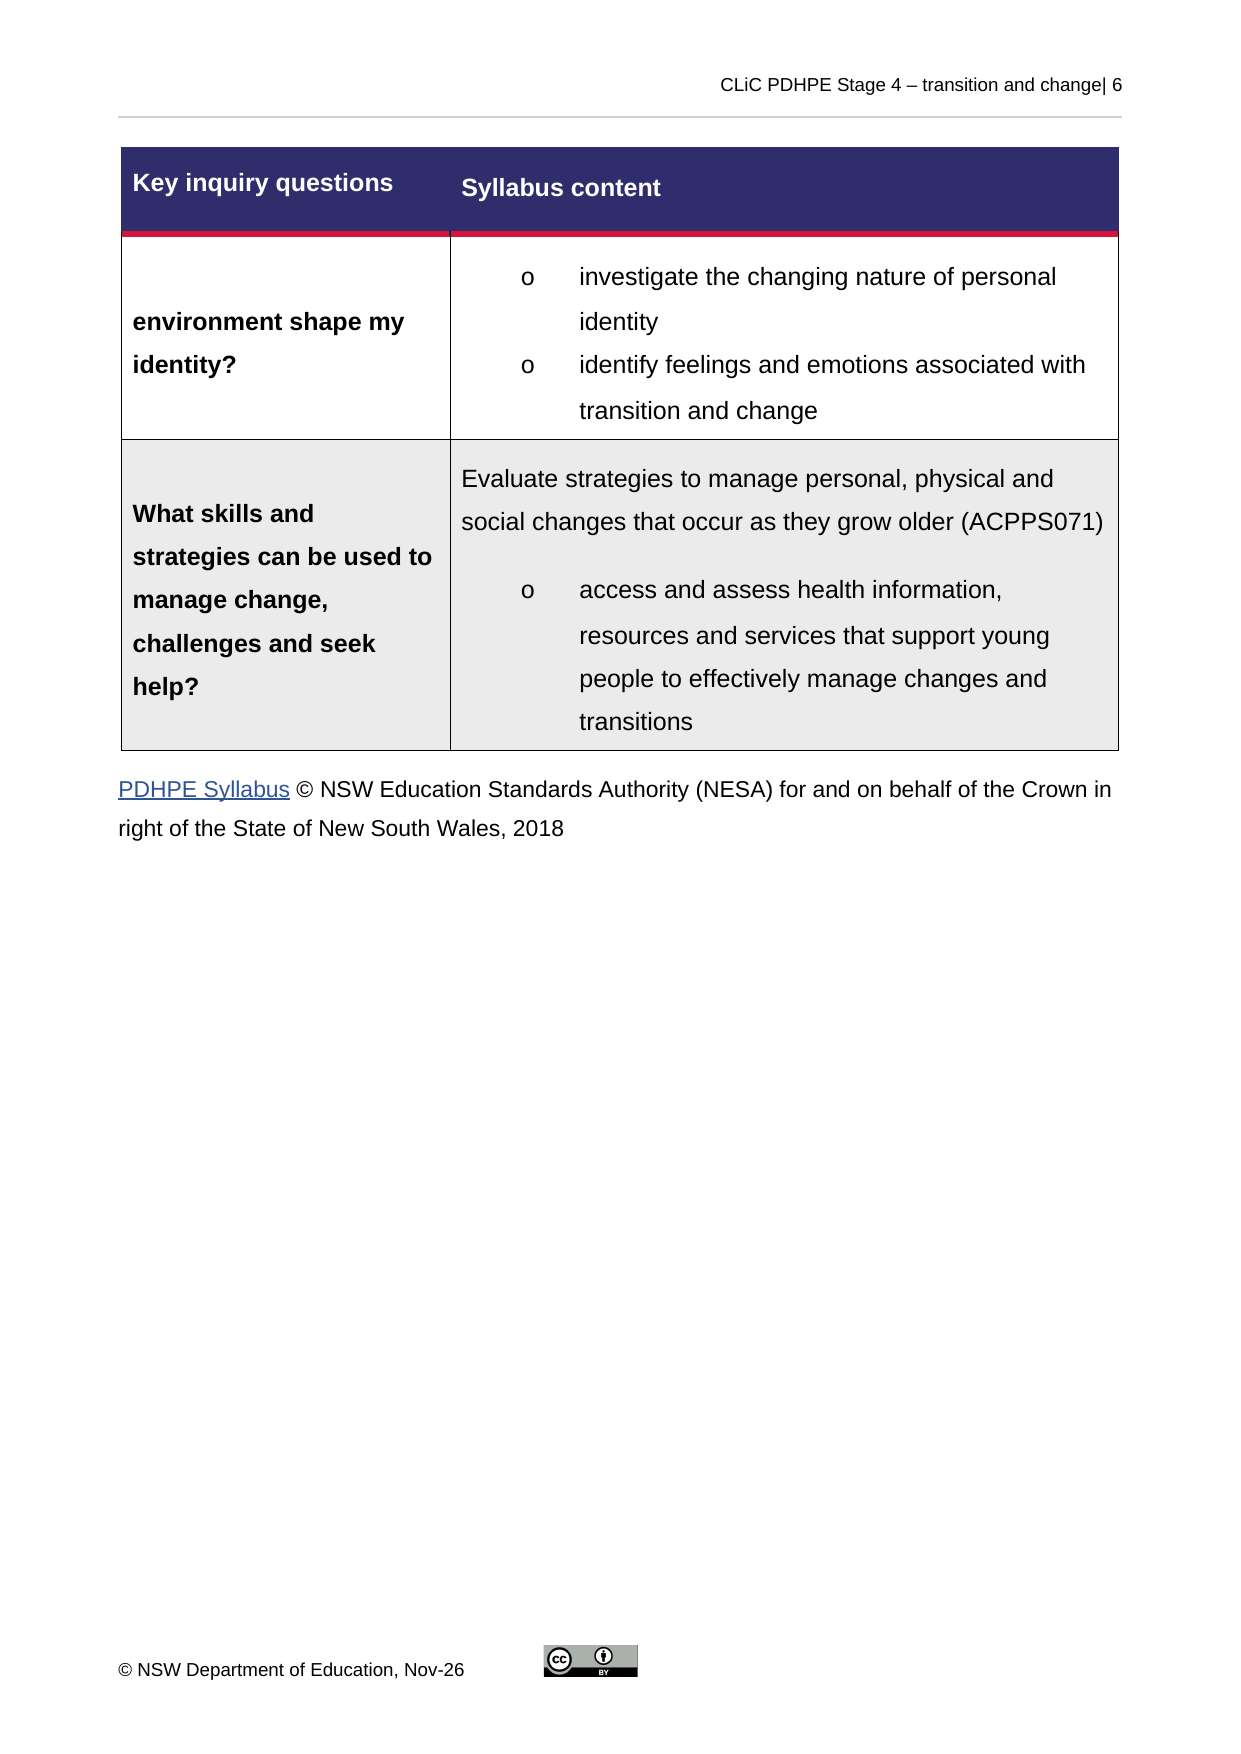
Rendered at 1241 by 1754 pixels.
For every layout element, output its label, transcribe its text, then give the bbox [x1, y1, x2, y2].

table_header Syllabus content [450, 148, 1118, 231]
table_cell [122, 237, 450, 439]
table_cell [451, 237, 1118, 439]
table_cell What skills and strategies can be used to manage change, challenges and seek help? [122, 440, 450, 750]
table_header Key inquiry questions [122, 148, 449, 231]
text PDHPE Syllabus © NSW Education Standards Authority (NESA) for and on behalf of the Crown in right of the State of New South Wales, 2018 [118, 776, 1122, 841]
table_cell Evaluate strategies to manage personal, physical and social changes that occur as they grow older (ACPPS071) access and assess health information, resources and services that support young people to effectively manage changes and transitions [451, 440, 1118, 750]
picture [543, 1645, 638, 1677]
